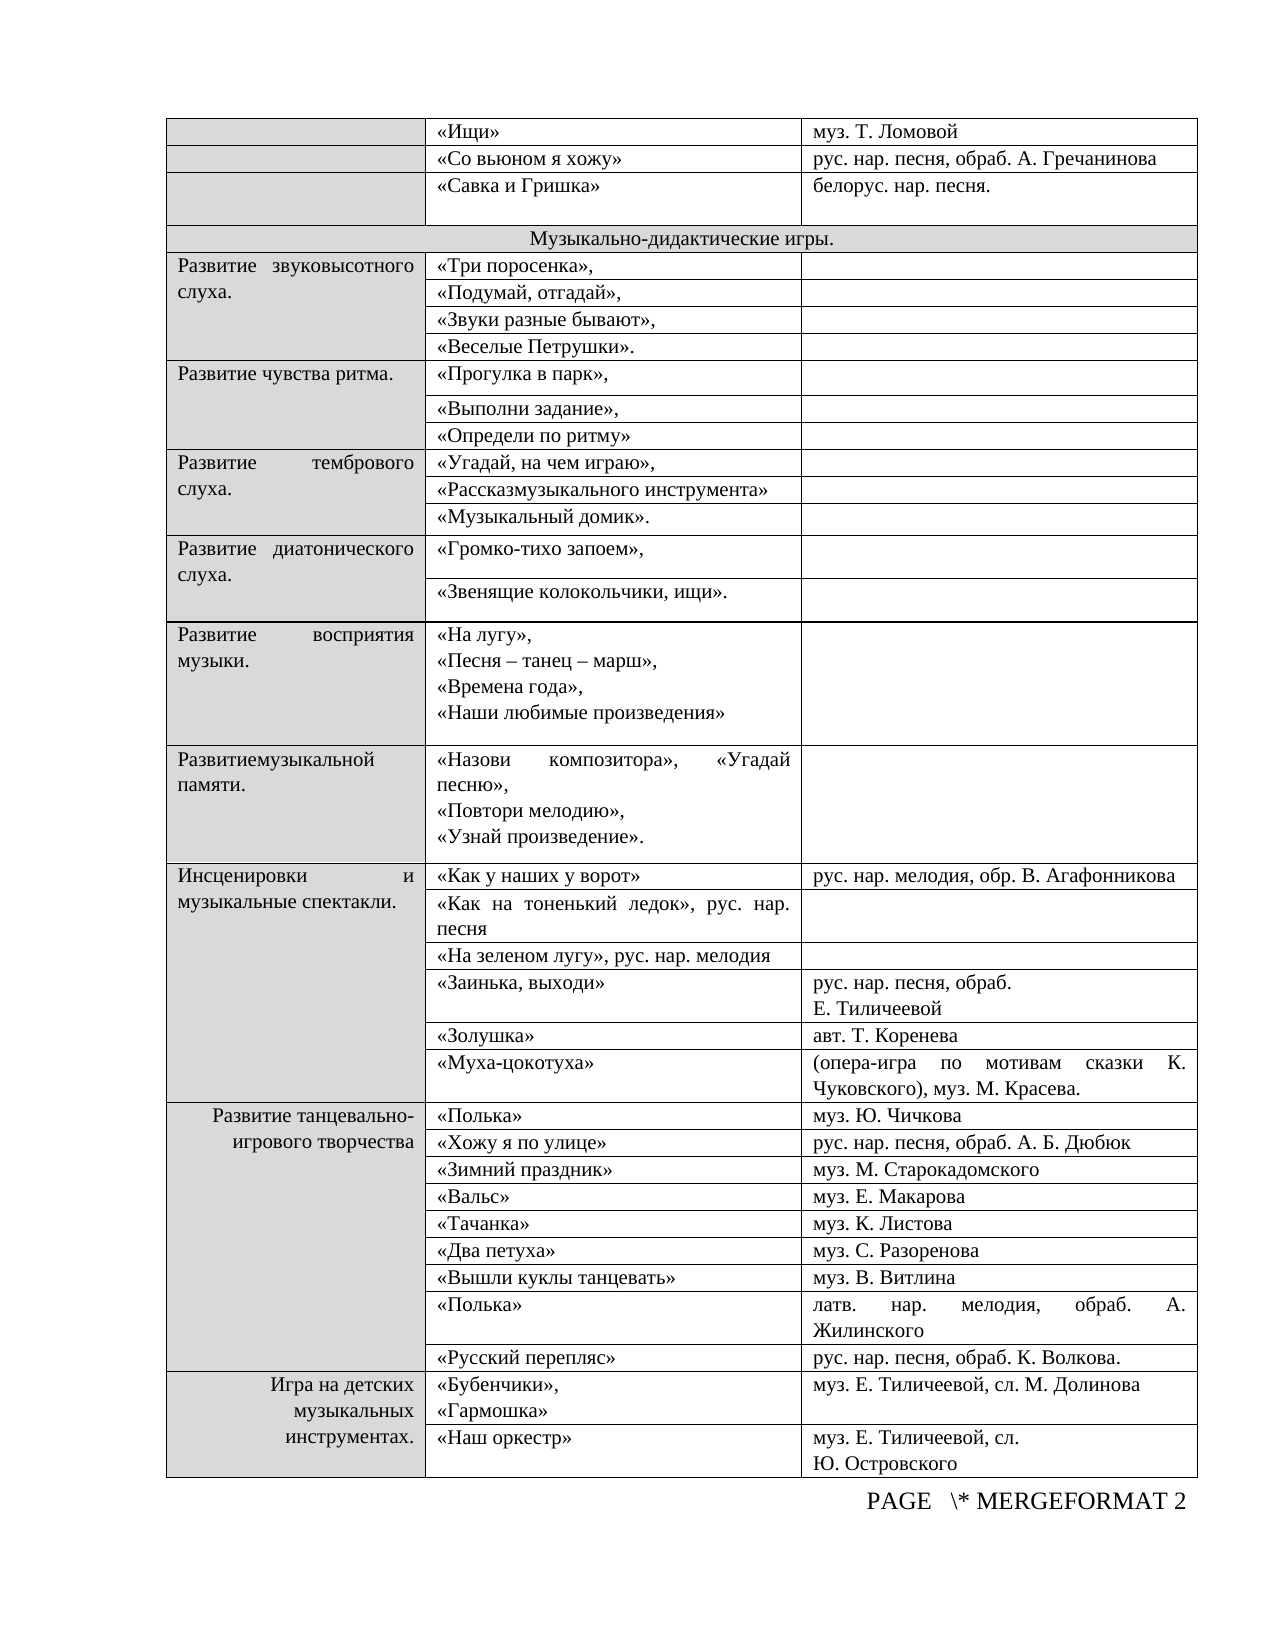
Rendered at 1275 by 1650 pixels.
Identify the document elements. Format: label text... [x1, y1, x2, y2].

table_cell «Громко-тихо запоем», [426, 536, 801, 578]
table_cell [802, 334, 1197, 360]
table_cell муз. Е. Тиличеевой, сл. Ю. Островского [802, 1425, 1197, 1477]
table_cell [802, 579, 1197, 621]
table_cell «На зеленом лугу», рус. нар. мелодия [426, 943, 801, 969]
table_cell «Как на тоненький ледок», рус. нар. песня [426, 890, 801, 942]
table_cell «Наш оркестр» [426, 1425, 801, 1477]
table_cell муз. К. Листова [802, 1211, 1197, 1237]
table_cell «Веселые Петрушки». [426, 334, 801, 360]
table_cell [802, 536, 1197, 578]
table_cell «Вышли куклы танцевать» [426, 1265, 801, 1291]
table_cell рус. нар. мелодия, обр. В. Агафонникова [802, 864, 1197, 889]
table_cell «Ищи» [426, 119, 801, 145]
table_cell «Угадай, на чем играю», [426, 450, 801, 476]
table_cell «Подумай, отгадай», [426, 280, 801, 306]
table_cell «На лугу», «Песня ‒ танец ‒ марш», «Времена года», «Наши любимые произведения» [426, 623, 801, 745]
table_cell [167, 173, 425, 225]
table_cell Развитие тембрового слуха. [167, 450, 425, 535]
table_cell Игра на детских музыкальных инструментах. [167, 1372, 425, 1477]
table_cell Инсценировки и музыкальные спектакли. [167, 864, 425, 1102]
table_cell белорус. нар. песня. [802, 173, 1197, 225]
table_cell [802, 477, 1197, 503]
table_cell Развитие восприятия музыки. [167, 623, 425, 745]
table_cell «Полька» [426, 1103, 801, 1129]
table_cell «Три поросенка», [426, 253, 801, 279]
table_cell [802, 423, 1197, 449]
table_cell «Музыкальный домик». [426, 504, 801, 535]
table_cell [802, 361, 1197, 395]
table_cell «Тачанка» [426, 1211, 801, 1237]
table_cell [802, 504, 1197, 535]
table_cell Развитие чувства ритма. [167, 361, 425, 449]
table_cell «Муха-цокотуха» [426, 1050, 801, 1102]
table_cell муз. Ю. Чичкова [802, 1103, 1197, 1129]
table_cell Развитиемузыкальной памяти. [167, 746, 425, 862]
table_cell «Русский перепляс» [426, 1345, 801, 1371]
table_cell рус. нар. песня, обраб. А. Гречанинова [802, 146, 1197, 172]
table_cell «Определи по ритму» [426, 423, 801, 449]
table_cell «Как у наших у ворот» [426, 864, 801, 889]
table_cell «Рассказмузыкального инструмента» [426, 477, 801, 503]
table_cell авт. Т. Коренева [802, 1023, 1197, 1049]
table_cell муз. М. Старокадомского [802, 1157, 1197, 1183]
table_cell муз. Е. Макарова [802, 1184, 1197, 1210]
table_cell «Звенящие колокольчики, ищи». [426, 579, 801, 621]
table_cell [802, 746, 1197, 862]
table_cell [802, 253, 1197, 279]
table_cell «Савка и Гришка» [426, 173, 801, 225]
table_cell «Прогулка в парк», [426, 361, 801, 395]
table_cell муз. С. Разоренова [802, 1238, 1197, 1264]
table_cell «Вальс» [426, 1184, 801, 1210]
table_cell муз. В. Витлина [802, 1265, 1197, 1291]
table_cell «Назови композитора», «Угадай песню», «Повтори мелодию», «Узнай произведение». [426, 746, 801, 862]
table_cell «Золушка» [426, 1023, 801, 1049]
table_cell Музыкально-дидактические игры. [167, 226, 1197, 252]
table_cell «Звуки разные бывают», [426, 307, 801, 333]
table_cell [802, 943, 1197, 969]
table_cell Развитие диатонического слуха. [167, 536, 425, 621]
table_cell «Выполни задание», [426, 396, 801, 422]
table_cell «Хожу я по улице» [426, 1130, 801, 1156]
table_cell «Со вьюном я хожу» [426, 146, 801, 172]
table_cell Развитие звуковысотного слуха. [167, 253, 425, 360]
table_cell латв. нар. мелодия, обраб. А. Жилинского [802, 1292, 1197, 1344]
table_cell Развитие танцевально-игрового творчества [167, 1103, 425, 1371]
table_cell [802, 450, 1197, 476]
table_cell рус. нар. песня, обраб. А. Б. Дюбюк [802, 1130, 1197, 1156]
table_cell «Два петуха» [426, 1238, 801, 1264]
table_cell «Заинька, выходи» [426, 970, 801, 1022]
table_cell рус. нар. песня, обраб. К. Волкова. [802, 1345, 1197, 1371]
table_cell [802, 396, 1197, 422]
table_cell муз. Е. Тиличеевой, сл. М. Долинова [802, 1372, 1197, 1424]
table_cell муз. Т. Ломовой [802, 119, 1197, 145]
table_cell «Полька» [426, 1292, 801, 1344]
table_cell (опера-игра по мотивам сказки К. Чуковского), муз. М. Красева. [802, 1050, 1197, 1102]
table_cell [802, 623, 1197, 745]
table_cell [167, 146, 425, 172]
table_cell [802, 890, 1197, 942]
table_cell [802, 280, 1197, 306]
table_cell [802, 307, 1197, 333]
table_cell рус. нар. песня, обраб. Е. Тиличеевой [802, 970, 1197, 1022]
table_cell «Зимний праздник» [426, 1157, 801, 1183]
table_cell «Бубенчики», «Гармошка» [426, 1372, 801, 1424]
